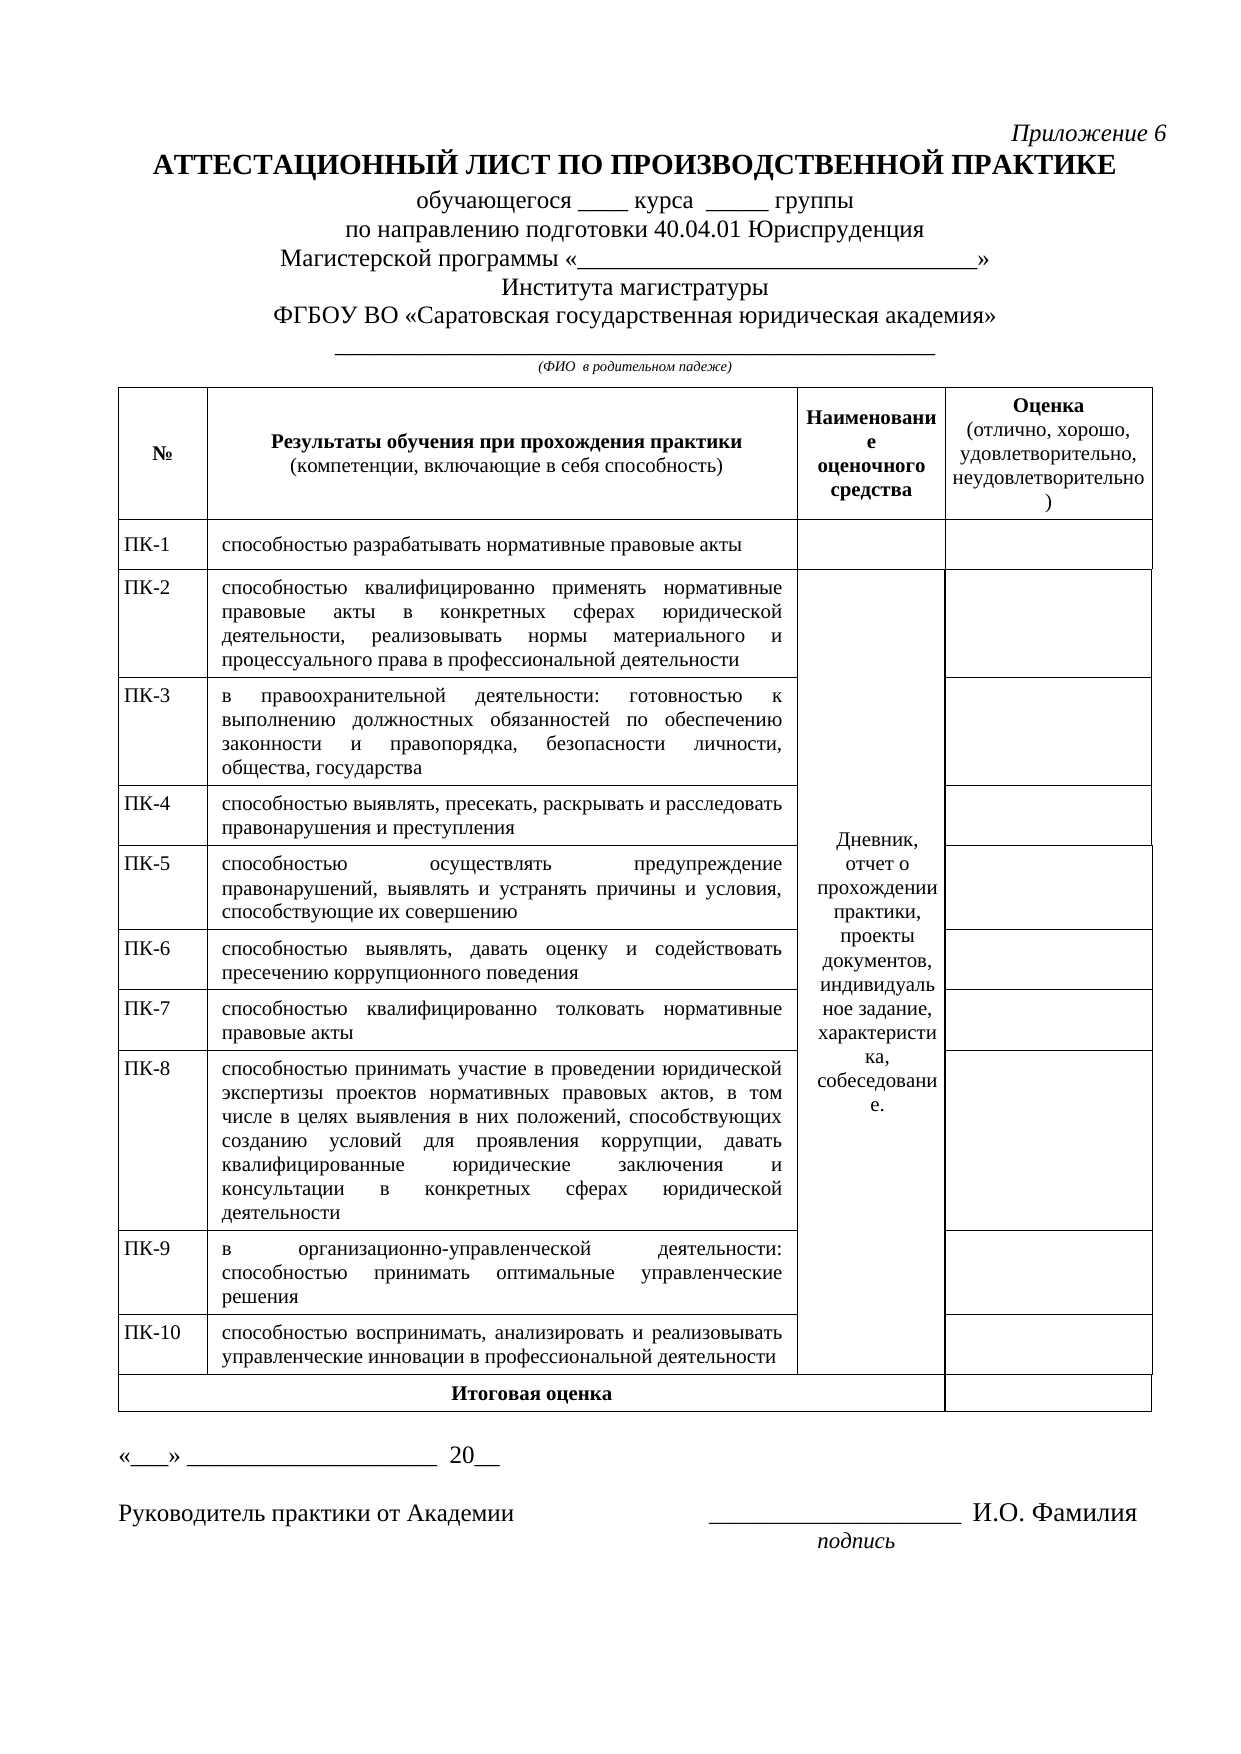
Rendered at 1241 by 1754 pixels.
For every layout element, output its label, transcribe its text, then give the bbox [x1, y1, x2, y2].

table_cell способностью воспринимать, анализировать и реализовывать управленческие инновации в профессиональной деятельности [208, 1315, 797, 1374]
table_cell [946, 520, 1152, 568]
table_cell Итоговая оценка [119, 1375, 944, 1411]
text «___» ____________________ 20__ [118, 1441, 1152, 1469]
table_cell [946, 990, 1152, 1049]
text Магистерской программы «________________________________» [118, 243, 1152, 272]
table_header Оценка (отлично, хорошо, удовлетворительно, неудовлетворительно) [946, 388, 1152, 519]
table_cell ПК-6 [119, 930, 207, 989]
table_cell в правоохранительной деятельности: готовностью к выполнению должностных обязанностей по обеспечению законности и правопорядка, безопасности личности, общества, государства [208, 678, 797, 785]
table_cell способностью квалифицированно толковать нормативные правовые акты [208, 990, 797, 1049]
table_cell [946, 786, 1151, 845]
table_cell способностью принимать участие в проведении юридической экспертизы проектов нормативных правовых актов, в том числе в целях выявления в них положений, способствующих созданию условий для проявления коррупции, давать квалифицированные юридические заключения и консультации в конкретных сферах юридической деятельности [208, 1051, 797, 1230]
table_header № [119, 388, 207, 519]
table_cell способностью выявлять, пресекать, раскрывать и расследовать правонарушения и преступления [208, 786, 797, 845]
table_cell ПК-10 [119, 1315, 207, 1374]
table_cell ПК-1 [119, 520, 207, 568]
table_cell способностью разрабатывать нормативные правовые акты [208, 520, 797, 568]
table_cell ПК-5 [119, 846, 207, 929]
table_cell [946, 846, 1152, 929]
table_header Наименование оценочного средства [798, 388, 945, 519]
table_cell [946, 570, 1151, 677]
table_cell [946, 1315, 1152, 1374]
text подпись [118, 1527, 1152, 1553]
table_cell [946, 1051, 1152, 1230]
text Института магистратуры [118, 272, 1152, 300]
text ФГБОУ ВО «Саратовская государственная юридическая академия» [118, 300, 1152, 329]
table_cell [946, 930, 1152, 989]
table_cell ПК-8 [119, 1051, 207, 1230]
table_cell [946, 1375, 1151, 1411]
table_cell [946, 678, 1151, 785]
table_cell ПК-9 [119, 1231, 207, 1314]
text обучающегося ____ курса _____ группы [118, 185, 1152, 214]
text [118, 118, 1166, 147]
table_cell способностью осуществлять предупреждение правонарушений, выявлять и устранять причины и условия, способствующие их совершению [208, 846, 797, 929]
table_cell в организационно-управленческой деятельности: способностью принимать оптимальные управленческие решения [208, 1231, 797, 1314]
table_cell Дневник, отчет о прохождении практики, проекты документов, индивидуальное задание, характеристика, собеседование. [798, 570, 944, 1374]
table_cell способностью квалифицированно применять нормативные правовые акты в конкретных сферах юридической деятельности, реализовывать нормы материального и процессуального права в профессиональной деятельности [208, 570, 797, 677]
table_cell [946, 1231, 1152, 1314]
subtitle АТТЕСТАЦИОННЫЙ ЛИСТ ПО ПРОИЗВОДСТВЕННОЙ ПРАКТИКЕ [118, 147, 1152, 180]
table_cell ПК-2 [119, 570, 207, 677]
table_cell ПК-4 [119, 786, 207, 845]
table_cell [798, 520, 945, 568]
table_cell способностью выявлять, давать оценку и содействовать пресечению коррупционного поведения [208, 930, 797, 989]
text ________________________________________________ [118, 329, 1152, 358]
text по направлению подготовки 40.04.01 Юриспруденция [118, 214, 1152, 243]
text (ФИО в родительном падеже) [118, 358, 1152, 387]
table_cell ПК-3 [119, 678, 207, 785]
text Руководитель практики от Академии ______________________ И.О. Фамилия [118, 1496, 1152, 1527]
table_cell ПК-7 [119, 990, 207, 1049]
table_header Результаты обучения при прохождения практики (компетенции, включающие в себя способность) [208, 388, 797, 519]
